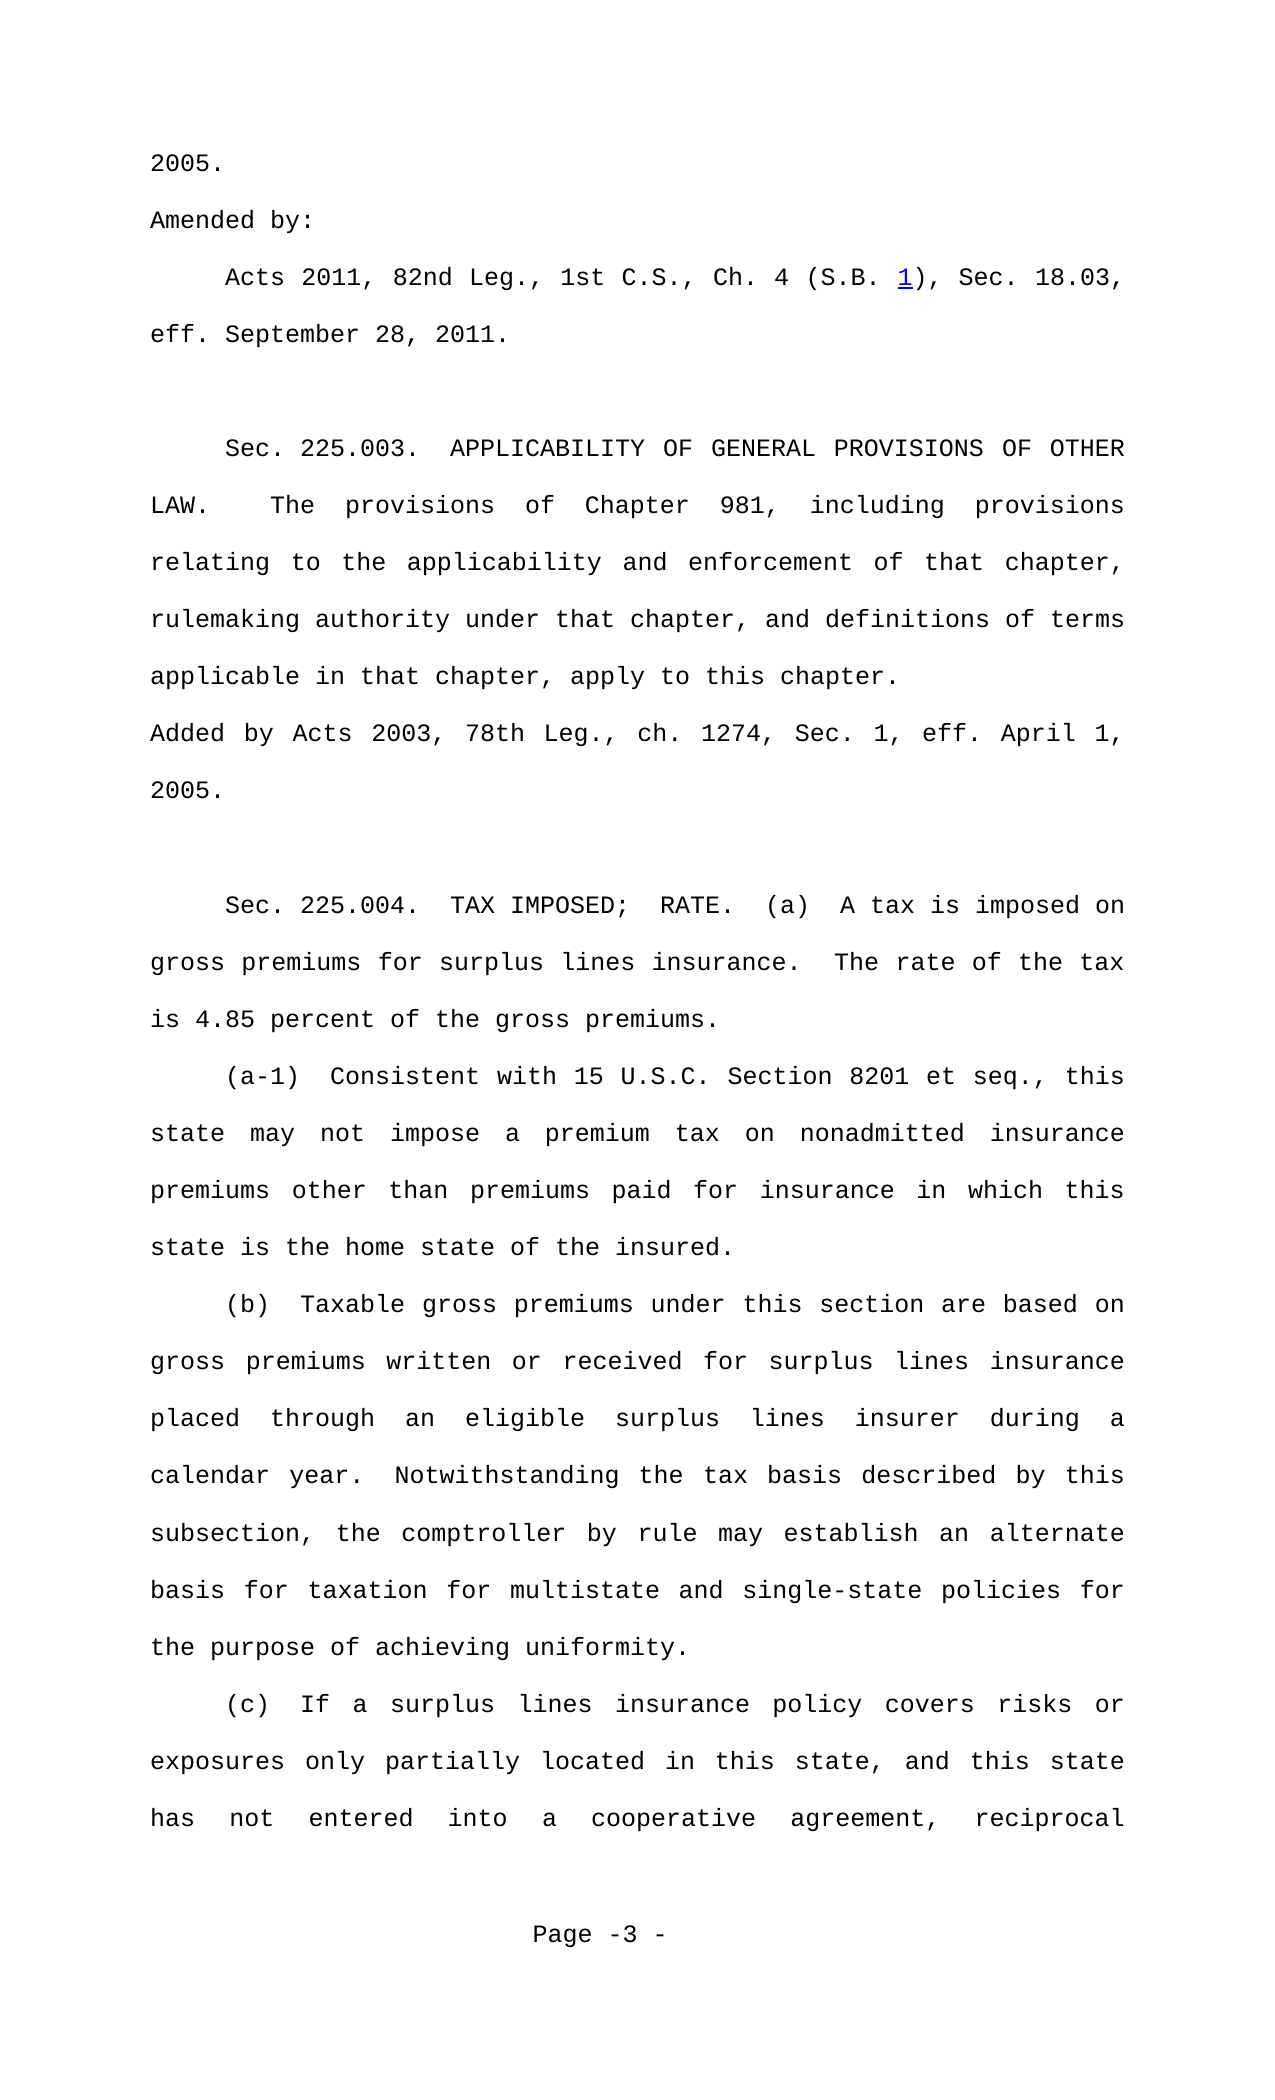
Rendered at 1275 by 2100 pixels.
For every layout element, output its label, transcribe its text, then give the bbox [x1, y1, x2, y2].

text Sec. 225.003. APPLICABILITY OF GENERAL PROVISIONS OF OTHER LAW. The provisions of Chapter 981, including provisions relating to the applicability and enforcement of that chapter, rulemaking authority under that chapter, and definitions of terms applicable in that chapter, apply to this chapter. [150, 435, 1125, 692]
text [150, 1691, 1125, 1834]
text (a-1) Consistent with 15 U.S.C. Section 8201 et seq., this state may not impose a premium tax on nonadmitted insurance premiums other than premiums paid for insurance in which this state is the home state of the insured. [150, 1063, 1125, 1263]
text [150, 150, 1125, 178]
text Added by Acts 2003, 78th Leg., ch. 1274, Sec. 1, eff. April 1, 2005. [150, 721, 1125, 806]
text (b) Taxable gross premiums under this section are based on gross premiums written or received for surplus lines insurance placed through an eligible surplus lines insurer during a calendar year. Notwithstanding the tax basis described by this subsection, the comptroller by rule may establish an alternate basis for taxation for multistate and single-state policies for the purpose of achieving uniformity. [150, 1292, 1125, 1663]
text Acts 2011, 82nd Leg., 1st C.S., Ch. 4 (S.B. 1), Sec. 18.03, eff. September 28, 2011. [150, 264, 1125, 350]
text Sec. 225.004. TAX IMPOSED; RATE. (a) A tax is imposed on gross premiums for surplus lines insurance. The rate of the tax is 4.85 percent of the gross premiums. [150, 892, 1125, 1035]
text Amended by: [150, 207, 1125, 236]
